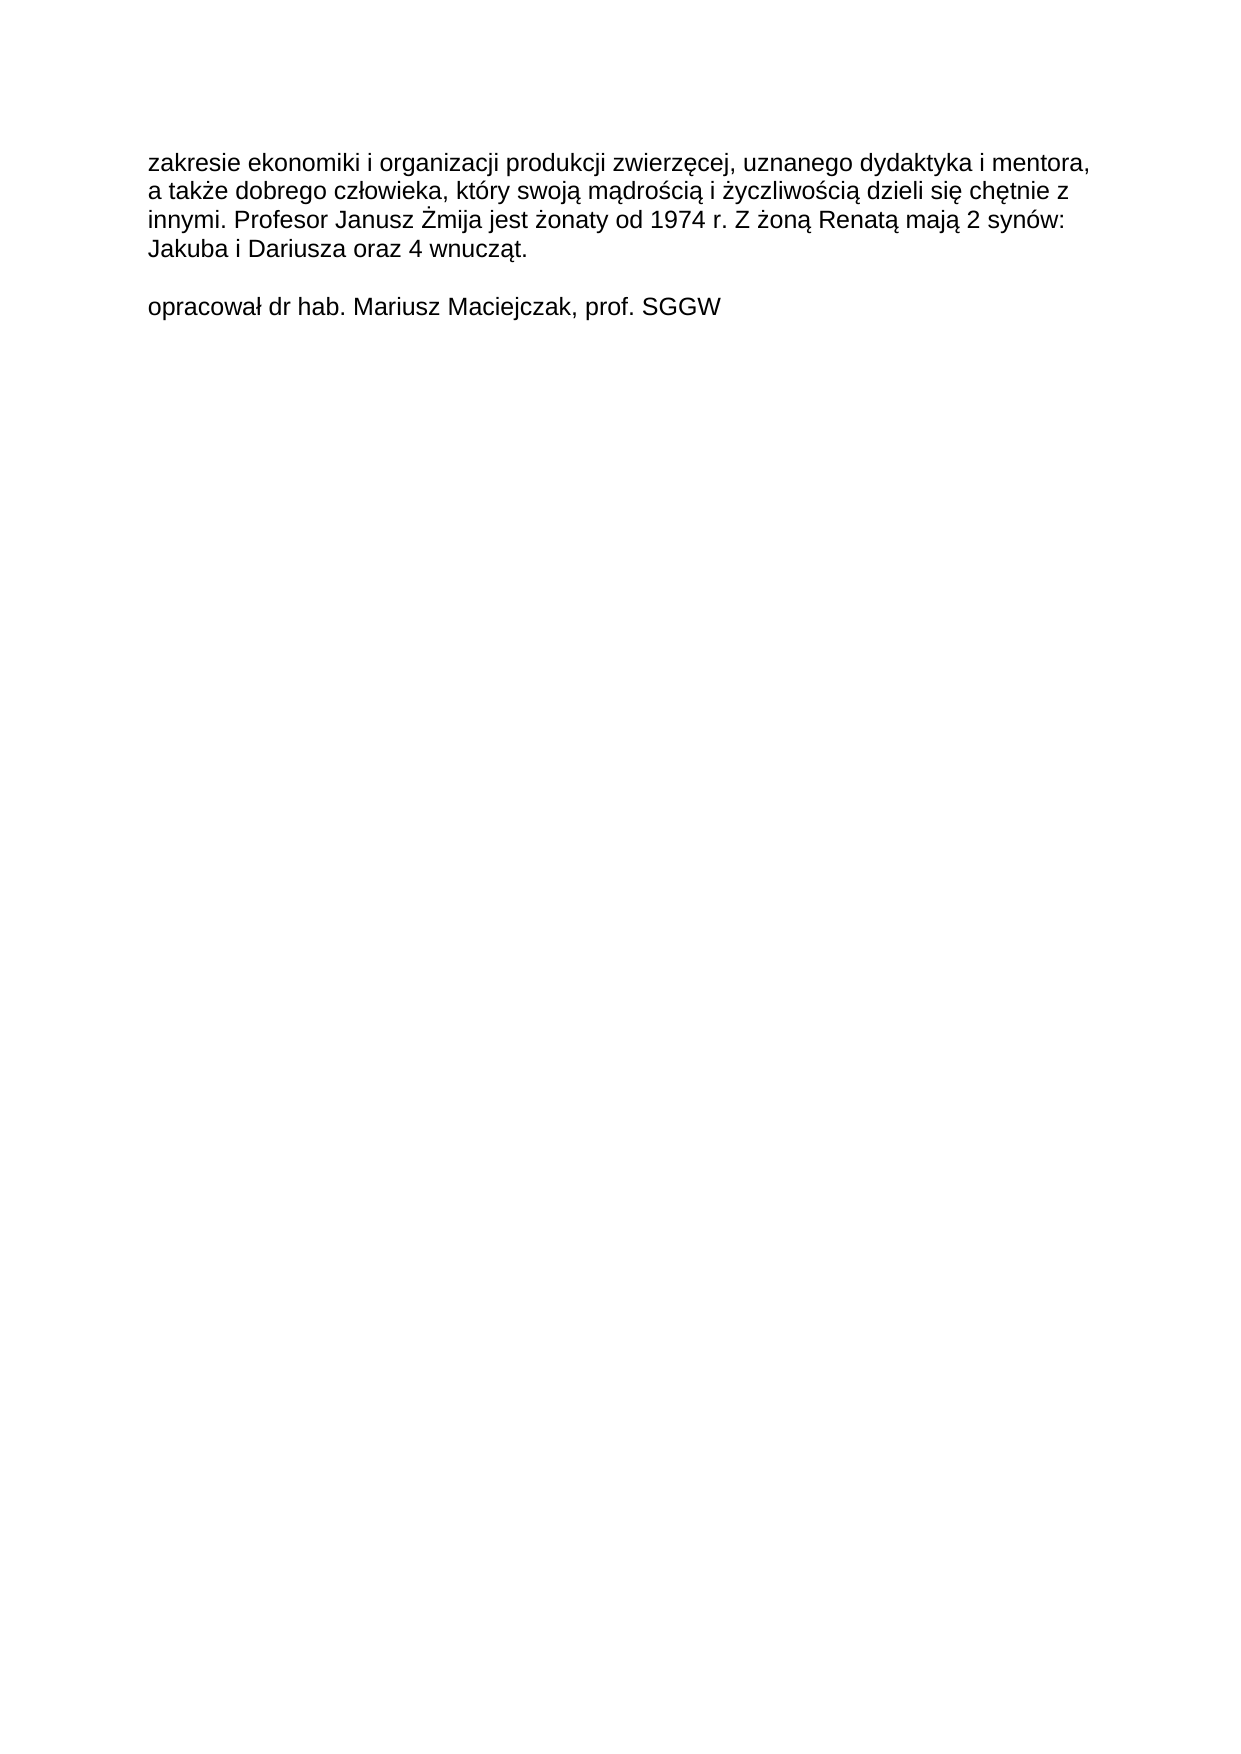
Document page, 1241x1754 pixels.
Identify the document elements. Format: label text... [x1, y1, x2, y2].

text opracował dr hab. Mariusz Maciejczak, prof. SGGW [148, 292, 1093, 321]
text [148, 148, 1093, 263]
